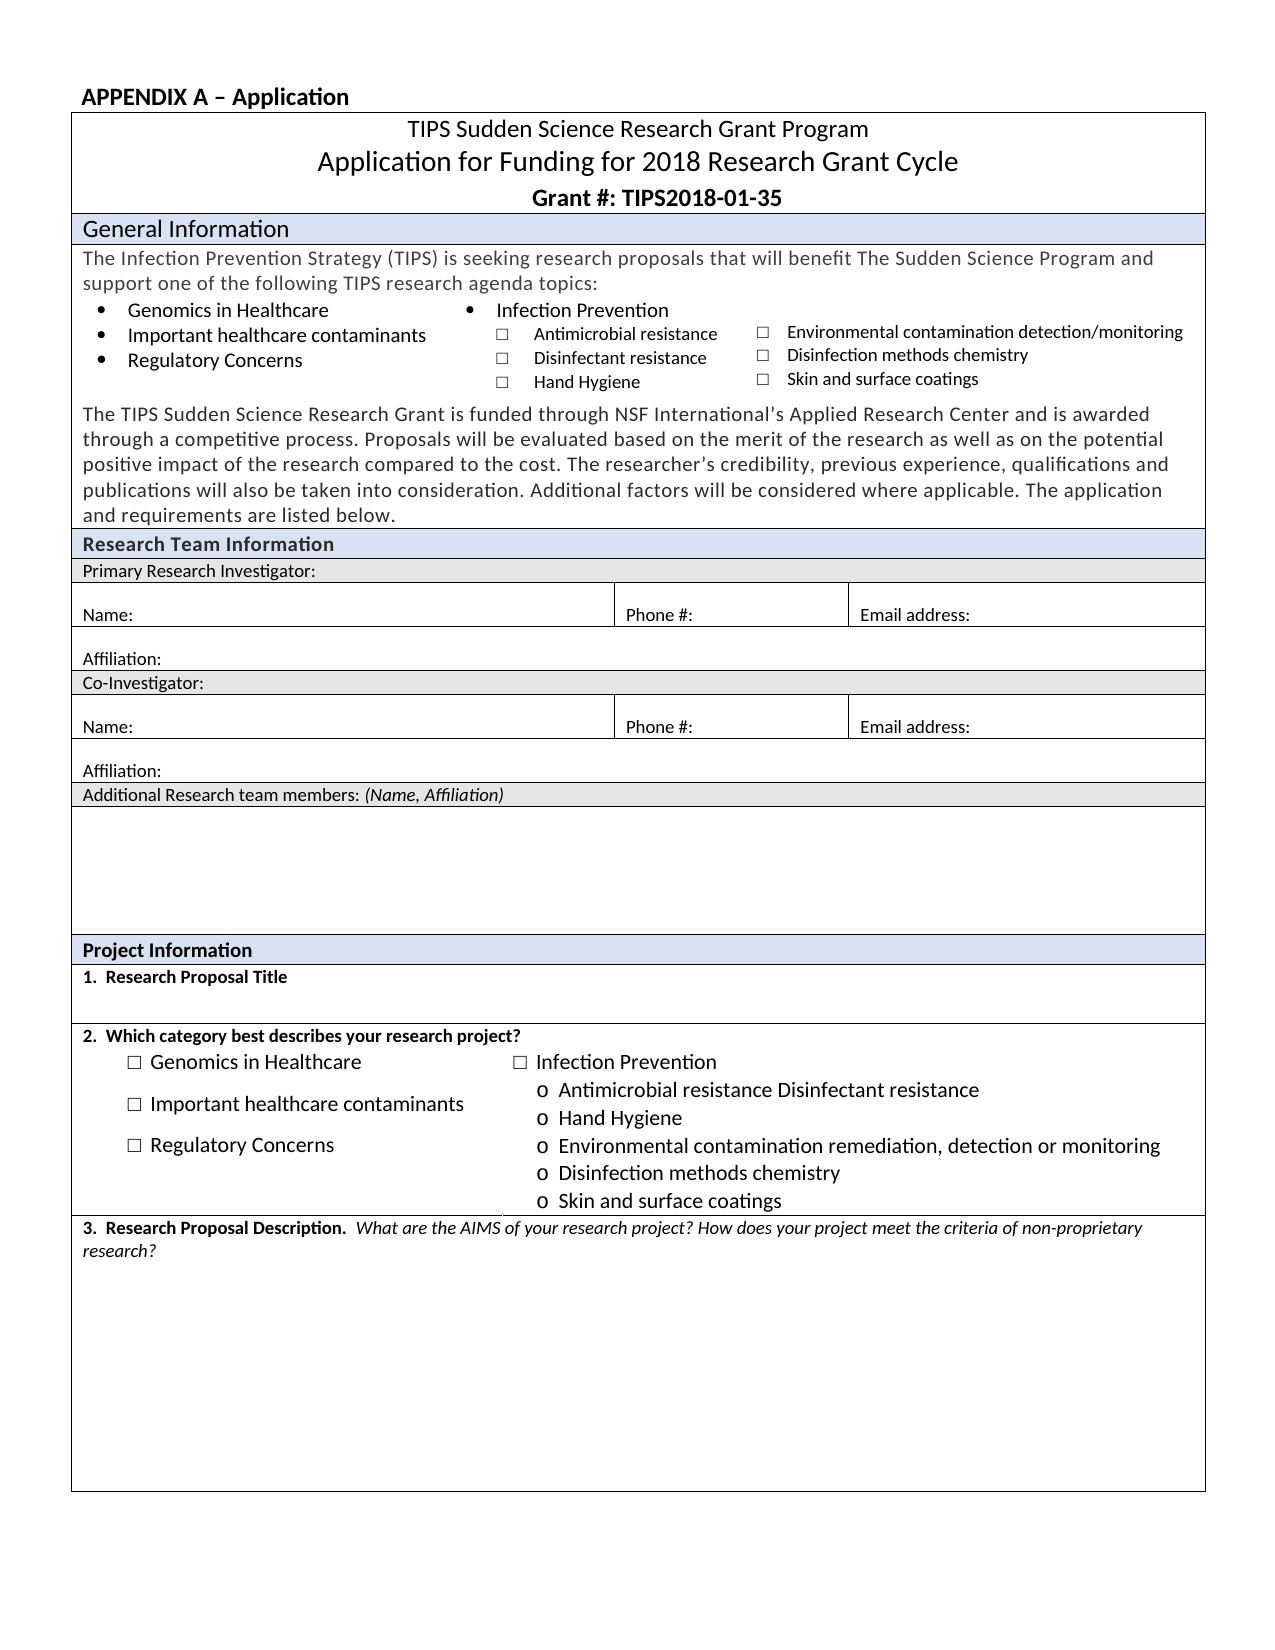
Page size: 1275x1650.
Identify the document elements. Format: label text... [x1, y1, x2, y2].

table_cell Affiliation: [72, 627, 1205, 670]
table_cell Email address: [849, 583, 1205, 626]
subtitle APPENDIX A – Application [81, 81, 1204, 112]
table_cell Project Information [72, 935, 1205, 964]
table_cell Name: [72, 695, 614, 738]
table_cell Email address: [849, 695, 1205, 738]
table_cell General Information [72, 214, 1205, 244]
table_cell 2. Which category best describes your research project? [72, 1024, 1205, 1047]
table_header TIPS Sudden Science Research Grant Program Application for Funding for 2018 Research Grant Cycle Grant #: TIPS2018-01-35 [72, 113, 1205, 212]
table_cell [72, 807, 1205, 934]
table_cell 3. Research Proposal Description. What are the AIMS of your research project? How does your project meet the criteria of non-proprietary research? [72, 1216, 1205, 1491]
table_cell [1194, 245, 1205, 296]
table_cell Genomics in Healthcare Important healthcare contaminants Regulatory Concerns [72, 297, 455, 400]
table_cell Primary Research Investigator: [72, 559, 1205, 582]
table_cell Infection Prevention Antimicrobial resistance Disinfectant resistance Hand Hygiene Environmental contamination remediation, detection or monitoring Disinfection methods chemistry Skin and surface coatings [503, 1048, 1205, 1215]
table_cell Genomics in Healthcare Important healthcare contaminants Regulatory Concerns [72, 1048, 502, 1215]
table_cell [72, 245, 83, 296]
table_cell Co-Investigator: [72, 671, 1205, 694]
table_cell Phone #: [615, 695, 848, 738]
table_cell Name: [72, 583, 614, 626]
table_cell Environmental contamination detection/monitoring Disinfection methods chemistry Skin and surface coatings [746, 297, 1205, 400]
table_cell Phone #: [615, 583, 848, 626]
table_cell The TIPS Sudden Science Research Grant is funded through NSF International’s Applied Research Center and is awarded through a competitive process. Proposals will be evaluated based on the merit of the research as well as on the potential positive impact of the research compared to the cost. The researcher’s credibility, previous experience, qualifications and publications will also be taken into consideration. Additional factors will be considered where applicable. The application and requirements are listed below. [72, 401, 1205, 528]
table_cell Research Team Information [72, 529, 1205, 558]
table_cell Additional Research team members: (Name, Affiliation) [72, 783, 1205, 806]
table_cell Infection Prevention Antimicrobial resistance Disinfectant resistance Hand Hygiene [456, 297, 745, 400]
table_cell Affiliation: [72, 739, 1205, 782]
table_cell 1. Research Proposal Title [72, 965, 1205, 1023]
